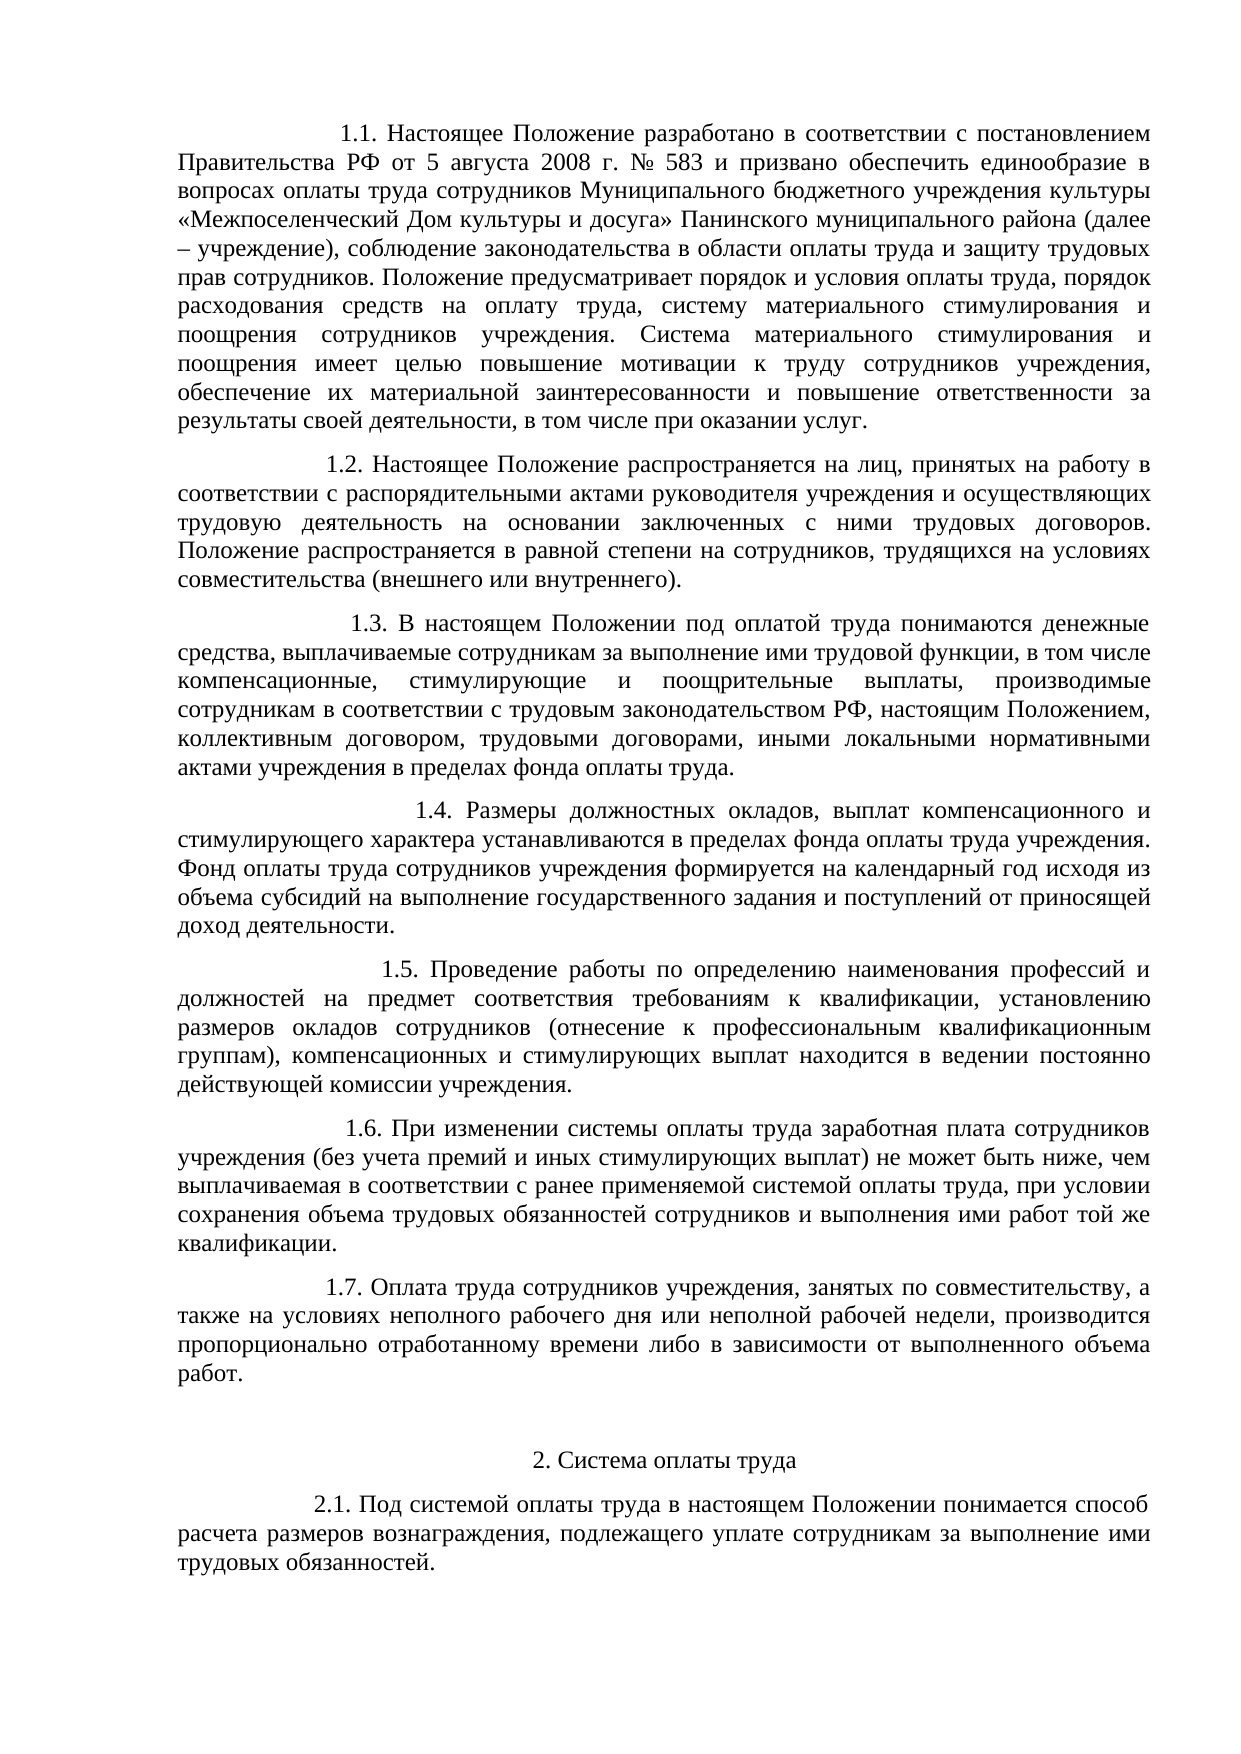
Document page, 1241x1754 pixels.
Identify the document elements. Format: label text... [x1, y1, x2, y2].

text 1.3. В настоящем Положении под оплатой труда понимаются денежные средства, выплачиваемые сотрудникам за выполнение ими трудовой функции, в том числе компенсационные, стимулирующие и поощрительные выплаты, производимые сотрудникам в соответствии с трудовым законодательством РФ, настоящим Положением, коллективным договором, трудовыми договорами, иными локальными нормативными актами учреждения в пределах фонда оплаты труда. [177, 608, 1152, 781]
text 1.1. Настоящее Положение разработано в соответствии с постановлением Правительства РФ от 5 августа 2008 г. № 583 и призвано обеспечить единообразие в вопросах оплаты труда сотрудников Муниципального бюджетного учреждения культуры «Межпоселенческий Дом культуры и досуга» Панинского муниципального района (далее – учреждение), соблюдение законодательства в области оплаты труда и защиту трудовых прав сотрудников. Положение предусматривает порядок и условия оплаты труда, порядок расходования средств на оплату труда, систему материального стимулирования и поощрения сотрудников учреждения. Система материального стимулирования и поощрения имеет целью повышение мотивации к труду сотрудников учреждения, обеспечение их материальной заинтересованности и повышение ответственности за результаты своей деятельности, в том числе при оказании услуг. [177, 118, 1152, 434]
text 1.4. Размеры должностных окладов, выплат компенсационного и стимулирующего характера устанавливаются в пределах фонда оплаты труда учреждения. Фонд оплаты труда сотрудников учреждения формируется на календарный год исходя из объема субсидий на выполнение государственного задания и поступлений от приносящей доход деятельности. [177, 796, 1152, 939]
text 1.6. При изменении системы оплаты труда заработная плата сотрудников учреждения (без учета премий и иных стимулирующих выплат) не может быть ниже, чем выплачиваемая в соответствии с ранее применяемой системой оплаты труда, при условии сохранения объема трудовых обязанностей сотрудников и выполнения ими работ той же квалификации. [177, 1113, 1152, 1257]
text 2. Система оплаты труда [177, 1446, 1152, 1474]
text 1.2. Настоящее Положение распространяется на лиц, принятых на работу в соответствии с распорядительными актами руководителя учреждения и осуществляющих трудовую деятельность на основании заключенных с ними трудовых договоров. Положение распространяется в равной степени на сотрудников, трудящихся на условиях совместительства (внешнего или внутреннего). [177, 449, 1152, 593]
text 1.7. Оплата труда сотрудников учреждения, занятых по совместительству, а также на условиях неполного рабочего дня или неполной рабочей недели, производится пропорционально отработанному времени либо в зависимости от выполненного объема работ. [177, 1272, 1152, 1387]
text 1.5. Проведение работы по определению наименования профессий и должностей на предмет соответствия требованиям к квалификации, установлению размеров окладов сотрудников (отнесение к профессиональным квалификационным группам), компенсационных и стимулирующих выплат находится в ведении постоянно действующей комиссии учреждения. [177, 954, 1152, 1098]
text 2.1. Под системой оплаты труда в настоящем Положении понимается способ расчета размеров вознаграждения, подлежащего уплате сотрудникам за выполнение ими трудовых обязанностей. [177, 1489, 1152, 1576]
